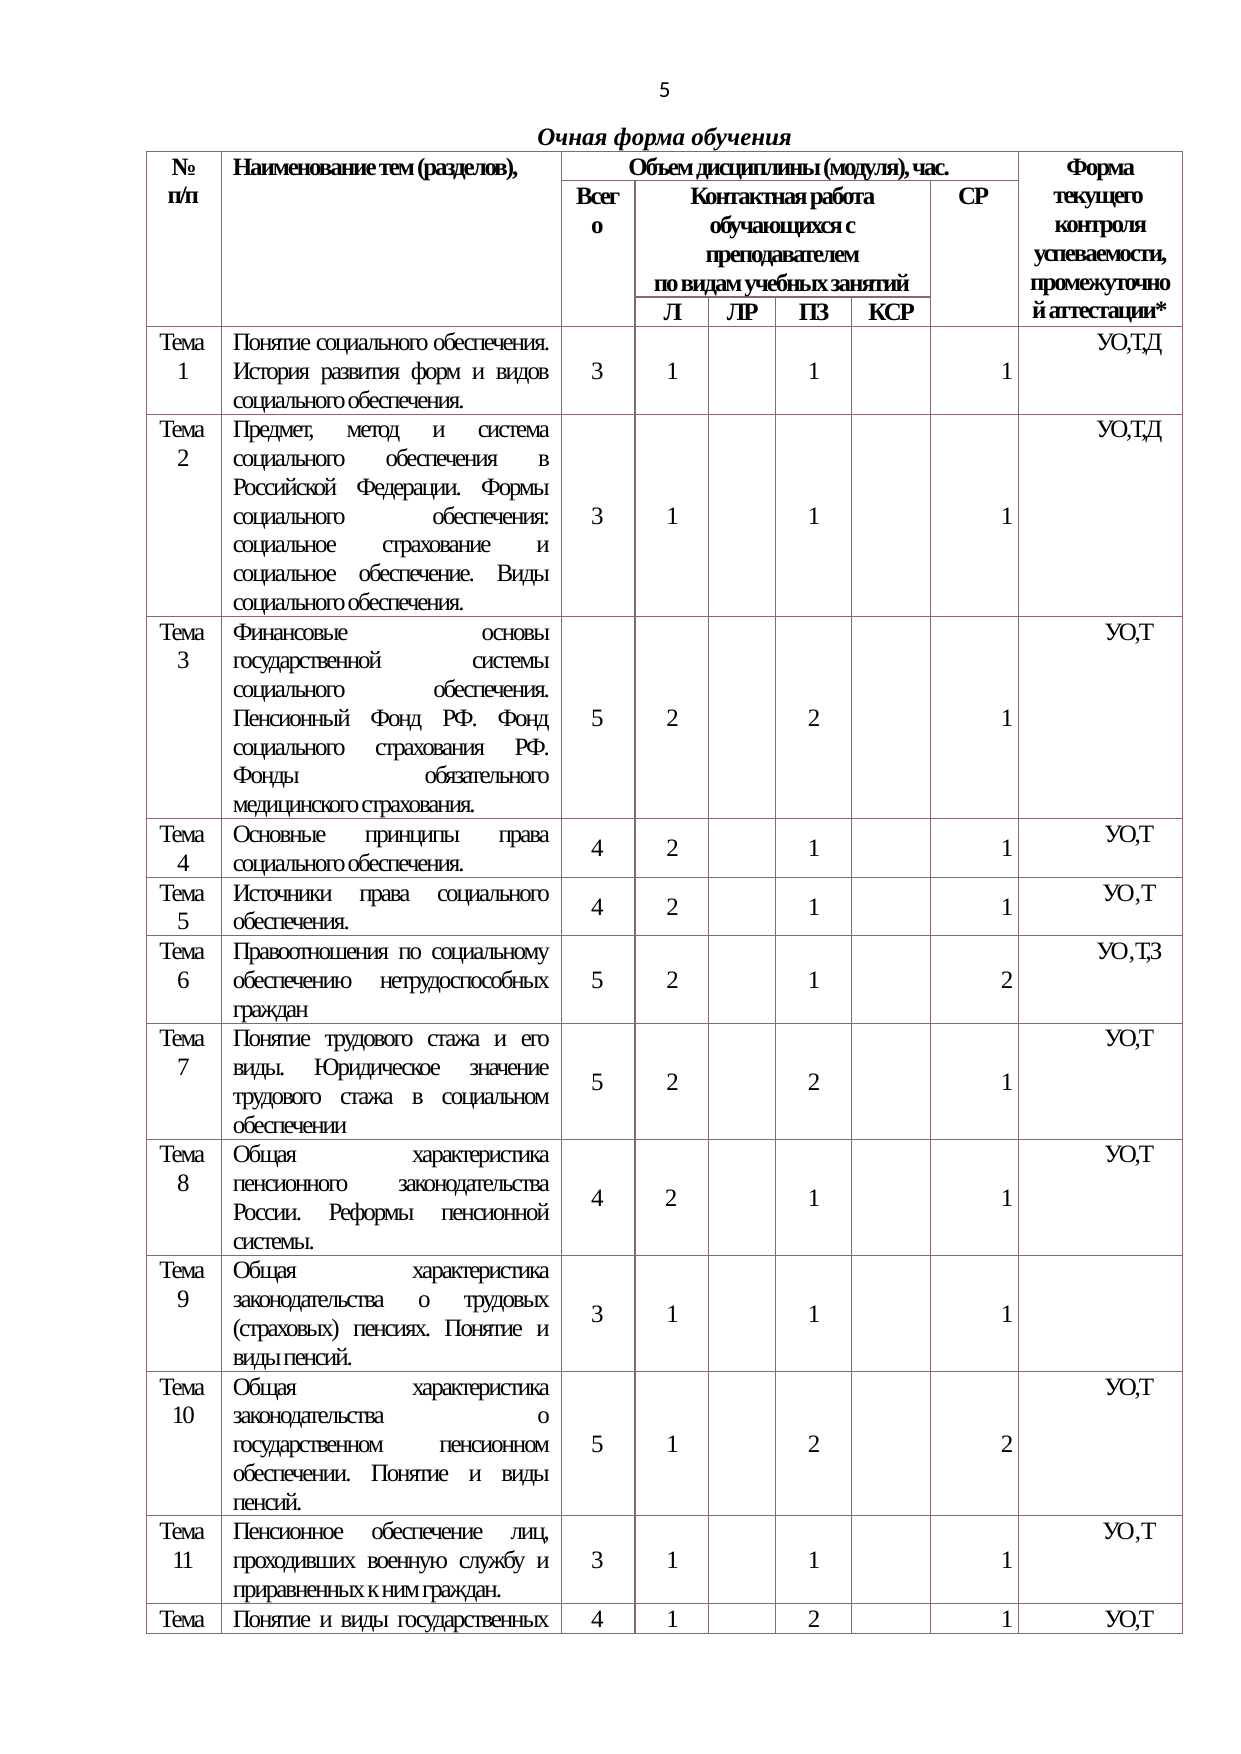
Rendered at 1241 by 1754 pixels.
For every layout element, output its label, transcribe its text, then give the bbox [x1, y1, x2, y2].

table_cell Всего [562, 181, 634, 326]
table_cell 5 [562, 1372, 634, 1515]
table_cell 2 [636, 878, 708, 935]
table_cell Тема 11 [147, 1516, 221, 1603]
table_cell 2 [636, 617, 708, 818]
table_cell 2 [776, 617, 851, 818]
table_cell [852, 878, 930, 935]
table_cell 1 [636, 1256, 708, 1371]
table_cell Понятие социального обеспечения. История развития форм и видов социального обеспечения. [222, 327, 561, 413]
table_cell Тема 3 [147, 617, 221, 818]
table_cell УО,Т [1019, 819, 1182, 877]
table_header Наименование тем (разделов), [222, 152, 561, 326]
table_cell 1 [931, 1516, 1018, 1603]
table_cell [709, 1140, 775, 1254]
table_cell Тема 12 [147, 1604, 221, 1632]
table_cell 2 [636, 1024, 708, 1138]
table_cell [852, 1024, 930, 1138]
table_cell УО,Т [1019, 1140, 1182, 1254]
table_cell [709, 878, 775, 935]
table_cell УО,Т [1019, 1604, 1182, 1632]
table_cell [709, 1372, 775, 1515]
table_cell Общая характеристика законодательства о государственном пенсионном обеспечении. Понятие и виды пенсий. [222, 1372, 561, 1515]
table_cell Тема 9 [147, 1256, 221, 1371]
table_cell Общая характеристика пенсионного законодательства России. Реформы пенсионной системы. [222, 1140, 561, 1254]
table_cell Понятие трудового стажа и его виды. Юридическое значение трудового стажа в социальном обеспечении [222, 1024, 561, 1138]
table_cell [852, 1256, 930, 1371]
table_cell 1 [931, 617, 1018, 818]
table_cell УО,Т [1019, 617, 1182, 818]
table_cell УО,Т [1019, 1024, 1182, 1138]
table_cell Финансовые основы государственной системы социального обеспечения. Пенсионный Фонд РФ. Фонд социального страхования РФ. Фонды обязательного медицинского страхования. [222, 617, 561, 818]
table_cell 1 [636, 1516, 708, 1603]
table_cell 2 [636, 1140, 708, 1254]
table_cell УО,Т,Д [1019, 327, 1182, 413]
table_cell [852, 1604, 930, 1632]
table_cell Тема 4 [147, 819, 221, 877]
table_cell 1 [776, 327, 851, 413]
table_cell 1 [636, 1372, 708, 1515]
table_cell [709, 1024, 775, 1138]
table_cell 1 [931, 327, 1018, 413]
table_cell 1 [931, 1256, 1018, 1371]
table_cell Тема 5 [147, 878, 221, 935]
table_cell 2 [776, 1372, 851, 1515]
table_cell 1 [776, 819, 851, 877]
table_cell ЛР [709, 298, 775, 326]
table_cell 1 [931, 1140, 1018, 1254]
table_cell Общая характеристика законодательства о трудовых (страховых) пенсиях. Понятие и виды пенсий. [222, 1256, 561, 1371]
table_cell 1 [776, 1140, 851, 1254]
table_cell [709, 327, 775, 413]
table_cell 2 [776, 1604, 851, 1632]
table_cell Предмет, метод и система социального обеспечения в Российской Федерации. Формы социального обеспечения: социальное страхование и социальное обеспечение. Виды социального обеспечения. [222, 415, 561, 616]
table_cell ПЗ [776, 298, 851, 326]
table_cell [852, 936, 930, 1022]
table_cell 2 [931, 1372, 1018, 1515]
table_cell Контактная работа обучающихся с преподавателем по видам учебных занятий [636, 181, 930, 296]
table_cell 1 [931, 1604, 1018, 1632]
table_cell УО,Т [1019, 1516, 1182, 1603]
table_cell 3 [562, 327, 634, 413]
table_cell [852, 1516, 930, 1603]
table_cell [709, 415, 775, 616]
table_cell 1 [931, 878, 1018, 935]
table_cell 1 [776, 878, 851, 935]
table_cell 1 [636, 415, 708, 616]
table_cell [852, 819, 930, 877]
table_cell 1 [776, 1256, 851, 1371]
table_cell УО,Т [1019, 878, 1182, 935]
table_cell [709, 1256, 775, 1371]
table_cell [852, 617, 930, 818]
table_cell Тема 7 [147, 1024, 221, 1138]
table_cell 1 [776, 936, 851, 1022]
table_cell Правоотношения по социальному обеспечению нетрудоспособных граждан [222, 936, 561, 1022]
table_cell 2 [636, 819, 708, 877]
table_cell [709, 617, 775, 818]
table_cell 5 [562, 936, 634, 1022]
table_cell 1 [931, 415, 1018, 616]
table_cell [852, 415, 930, 616]
table_header Объем дисциплины (модуля), час. [562, 152, 1018, 180]
table_cell [1019, 1256, 1182, 1371]
table_cell Тема 10 [147, 1372, 221, 1515]
table_cell [709, 1516, 775, 1603]
table_cell 1 [776, 415, 851, 616]
table_cell УО,Т [1019, 1372, 1182, 1515]
table_cell 2 [931, 936, 1018, 1022]
table_cell [852, 1140, 930, 1254]
table_cell 1 [931, 819, 1018, 877]
table_cell УО,Т,З [1019, 936, 1182, 1022]
table_cell 2 [636, 936, 708, 1022]
table_cell 5 [562, 1024, 634, 1138]
text Очная форма обучения [177, 122, 1152, 151]
table_cell Тема 1 [147, 327, 221, 413]
table_cell 5 [562, 617, 634, 818]
table_cell [709, 936, 775, 1022]
table_cell 4 [562, 1140, 634, 1254]
table_cell [709, 819, 775, 877]
table_cell 1 [776, 1516, 851, 1603]
table_cell [852, 327, 930, 413]
table_cell 1 [636, 327, 708, 413]
table_cell СР [931, 181, 1018, 326]
table_cell 1 [931, 1024, 1018, 1138]
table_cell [222, 1604, 561, 1632]
table_cell Пенсионное обеспечение лиц, проходивших военную службу и приравненных к ним граждан. [222, 1516, 561, 1603]
table_cell Тема 6 [147, 936, 221, 1022]
table_cell 4 [562, 878, 634, 935]
table_cell Л [636, 298, 708, 326]
table_cell 3 [562, 1516, 634, 1603]
table_header № п/п [147, 152, 221, 326]
table_cell Источники права социального обеспечения. [222, 878, 561, 935]
table_cell 3 [562, 1256, 634, 1371]
table_header Форма текущего контроля успеваемости, промежуточной аттестации* [1019, 152, 1182, 326]
table_cell Основные принципы права социального обеспечения. [222, 819, 561, 877]
table_cell КСР [852, 298, 930, 326]
table_cell 4 [562, 819, 634, 877]
table_cell УО,Т,Д [1019, 415, 1182, 616]
table_cell Тема 8 [147, 1140, 221, 1254]
table_cell 2 [776, 1024, 851, 1138]
table_cell [709, 1604, 775, 1632]
table_cell Тема 2 [147, 415, 221, 616]
table_cell [852, 1372, 930, 1515]
table_cell 1 [636, 1604, 708, 1632]
table_cell 4 [562, 1604, 634, 1632]
table_cell 3 [562, 415, 634, 616]
